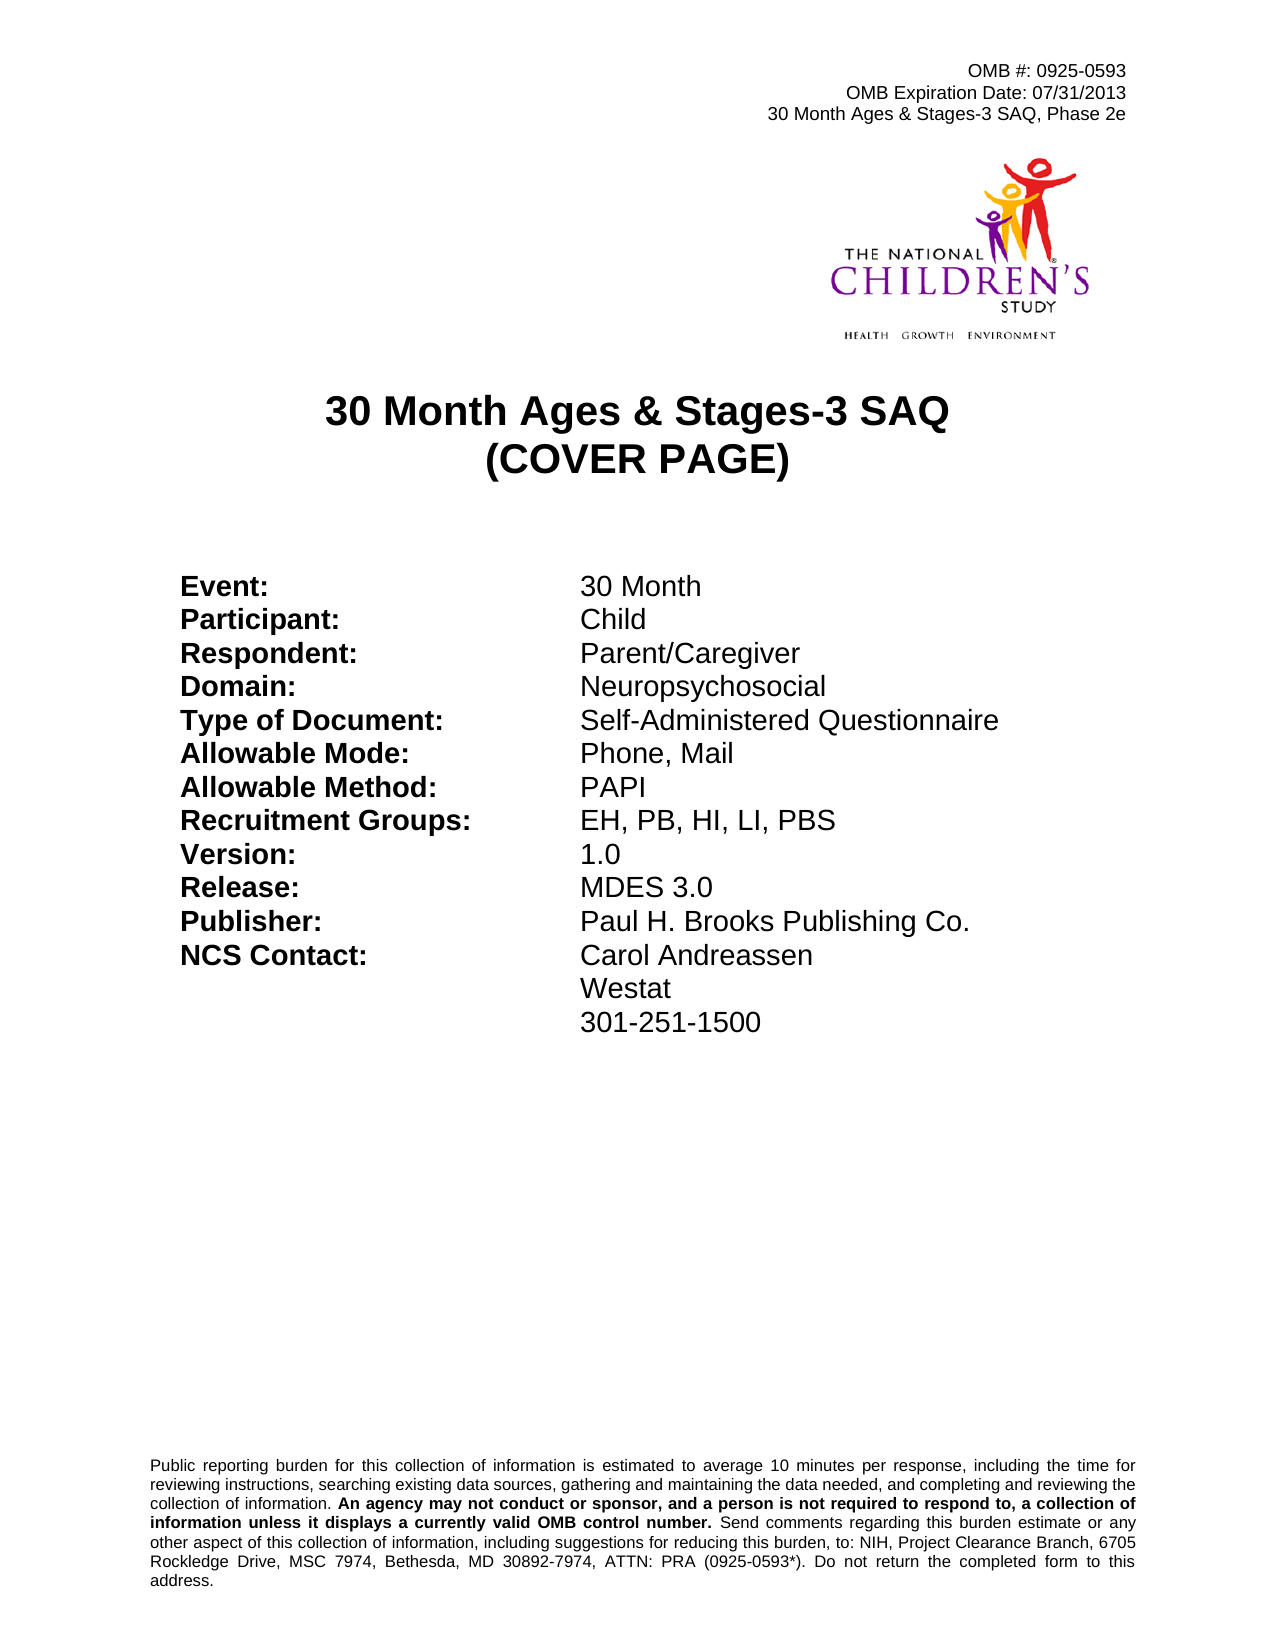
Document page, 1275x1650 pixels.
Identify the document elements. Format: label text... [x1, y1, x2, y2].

table_cell Domain: [169, 669, 569, 703]
table_cell Recruitment Groups: [169, 803, 569, 837]
table_header Event: [169, 569, 569, 602]
table_cell EH, PB, HI, LI, PBS [569, 803, 1067, 837]
table_cell Child Parent/Caregiver [569, 602, 1067, 669]
text (COVER PAGE) [150, 434, 1125, 482]
table_cell Type of Document: Allowable Mode: Allowable Method: [169, 703, 569, 803]
table_header 30 Month [569, 569, 1067, 602]
table_cell Version: [169, 837, 569, 870]
table_cell MDES 3.0 Paul H. Brooks Publishing Co. Carol Andreassen Westat 301-251-1500 [569, 870, 1067, 1038]
table_cell Participant: Respondent: [169, 602, 569, 669]
picture [793, 150, 1125, 348]
text 30 Month Ages & Stages-3 SAQ [150, 386, 1125, 434]
table_cell Release: Publisher: NCS Contact: [169, 870, 569, 1038]
table_cell Neuropsychosocial [569, 669, 1067, 703]
table_cell Self-Administered Questionnaire Phone, Mail PAPI [569, 703, 1067, 803]
table_cell 1.0 [569, 837, 1067, 870]
